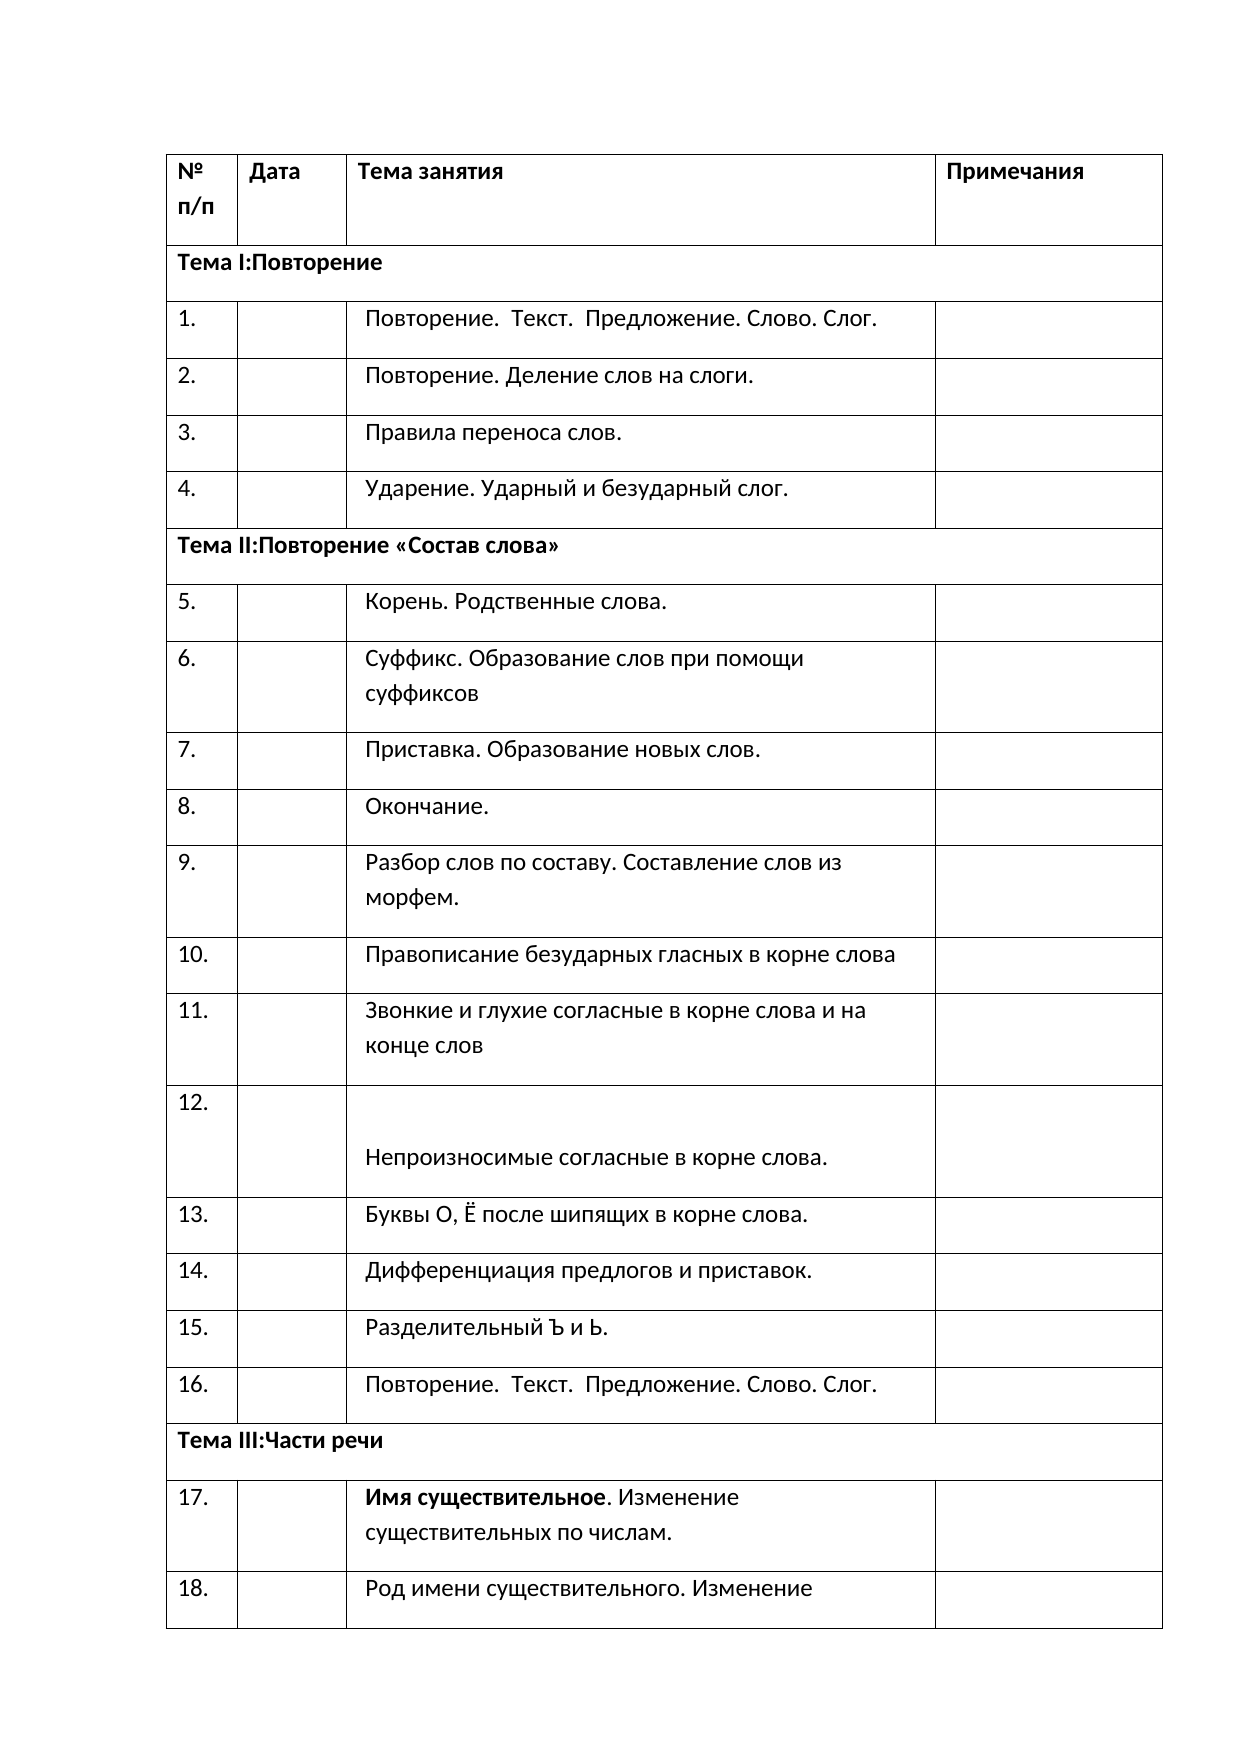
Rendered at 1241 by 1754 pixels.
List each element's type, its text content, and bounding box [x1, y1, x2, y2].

table_cell [238, 642, 346, 732]
table_cell [167, 359, 237, 414]
table_cell Повторение. Текст. Предложение. Слово. Слог. [347, 302, 935, 358]
table_cell [936, 938, 1162, 993]
table_header Тема занятия [347, 155, 935, 245]
table_cell Повторение. Текст. Предложение. Слово. Слог. [347, 1368, 935, 1423]
table_cell [936, 790, 1162, 845]
table_cell [167, 1311, 237, 1367]
table_header Примечания [936, 155, 1162, 245]
table_cell Корень. Родственные слова. [347, 585, 935, 641]
table_cell [238, 1086, 346, 1197]
table_cell [167, 585, 237, 641]
table_cell [936, 302, 1162, 358]
table_cell Звонкие и глухие согласные в корне слова и на конце слов [347, 994, 935, 1084]
table_cell Дифференциация предлогов и приставок. [347, 1254, 935, 1310]
table_cell Разбор слов по составу. Составление слов из морфем. [347, 846, 935, 937]
table_cell Правописание безударных гласных в корне слова [347, 938, 935, 993]
table_cell [936, 1311, 1162, 1367]
table_cell [936, 1368, 1162, 1423]
table_cell Тема I:Повторение [167, 246, 1162, 301]
table_cell [167, 938, 237, 993]
table_cell [167, 846, 237, 937]
table_cell Окончание. [347, 790, 935, 845]
table_cell [167, 302, 237, 358]
table_cell Тема II:Повторение «Состав слова» [167, 529, 1162, 584]
table_cell [936, 642, 1162, 732]
table_cell [238, 846, 346, 937]
table_cell Суффикс. Образование слов при помощи суффиксов [347, 642, 935, 732]
table_cell [936, 472, 1162, 528]
table_cell [238, 938, 346, 993]
table_cell [936, 733, 1162, 789]
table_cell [347, 1572, 935, 1627]
table_cell [238, 359, 346, 414]
table_cell [238, 416, 346, 471]
table_cell Правила переноса слов. [347, 416, 935, 471]
table_cell [936, 1481, 1162, 1571]
table_cell [167, 1368, 237, 1423]
table_cell Приставка. Образование новых слов. [347, 733, 935, 789]
table_cell [238, 1254, 346, 1310]
table_cell Повторение. Деление слов на слоги. [347, 359, 935, 414]
table_cell Буквы О, Ё после шипящих в корне слова. [347, 1198, 935, 1253]
table_cell [238, 472, 346, 528]
table_cell [238, 733, 346, 789]
table_cell [167, 1198, 237, 1253]
table_cell [238, 1311, 346, 1367]
table_cell [167, 472, 237, 528]
table_cell [936, 359, 1162, 414]
table_header Дата [238, 155, 346, 245]
table_cell [167, 642, 237, 732]
table_cell Тема III:Части речи [167, 1424, 1162, 1479]
table_cell [238, 994, 346, 1084]
table_cell [167, 1254, 237, 1310]
table_cell [238, 1481, 346, 1571]
table_cell Разделительный Ъ и Ь. [347, 1311, 935, 1367]
table_cell [167, 1481, 237, 1571]
table_cell Ударение. Ударный и безударный слог. [347, 472, 935, 528]
table_cell [238, 302, 346, 358]
table_cell [936, 1572, 1162, 1627]
table_cell [936, 846, 1162, 937]
table_cell [936, 1254, 1162, 1310]
table_cell [936, 416, 1162, 471]
table_cell [167, 416, 237, 471]
table_cell [238, 1572, 346, 1627]
table_header № п/п [167, 155, 237, 245]
table_cell [238, 790, 346, 845]
table_cell [167, 790, 237, 845]
table_cell [936, 1198, 1162, 1253]
table_cell [238, 1198, 346, 1253]
table_cell [238, 585, 346, 641]
table_cell [238, 1368, 346, 1423]
table_cell [936, 994, 1162, 1084]
table_cell [167, 994, 237, 1084]
table_cell [936, 1086, 1162, 1197]
table_cell [167, 733, 237, 789]
table_cell Имя существительное. Изменение существительных по числам. [347, 1481, 935, 1571]
table_cell [167, 1572, 237, 1627]
table_cell [936, 585, 1162, 641]
table_cell [167, 1086, 237, 1197]
table_cell Непроизносимые согласные в корне слова. [347, 1086, 935, 1197]
